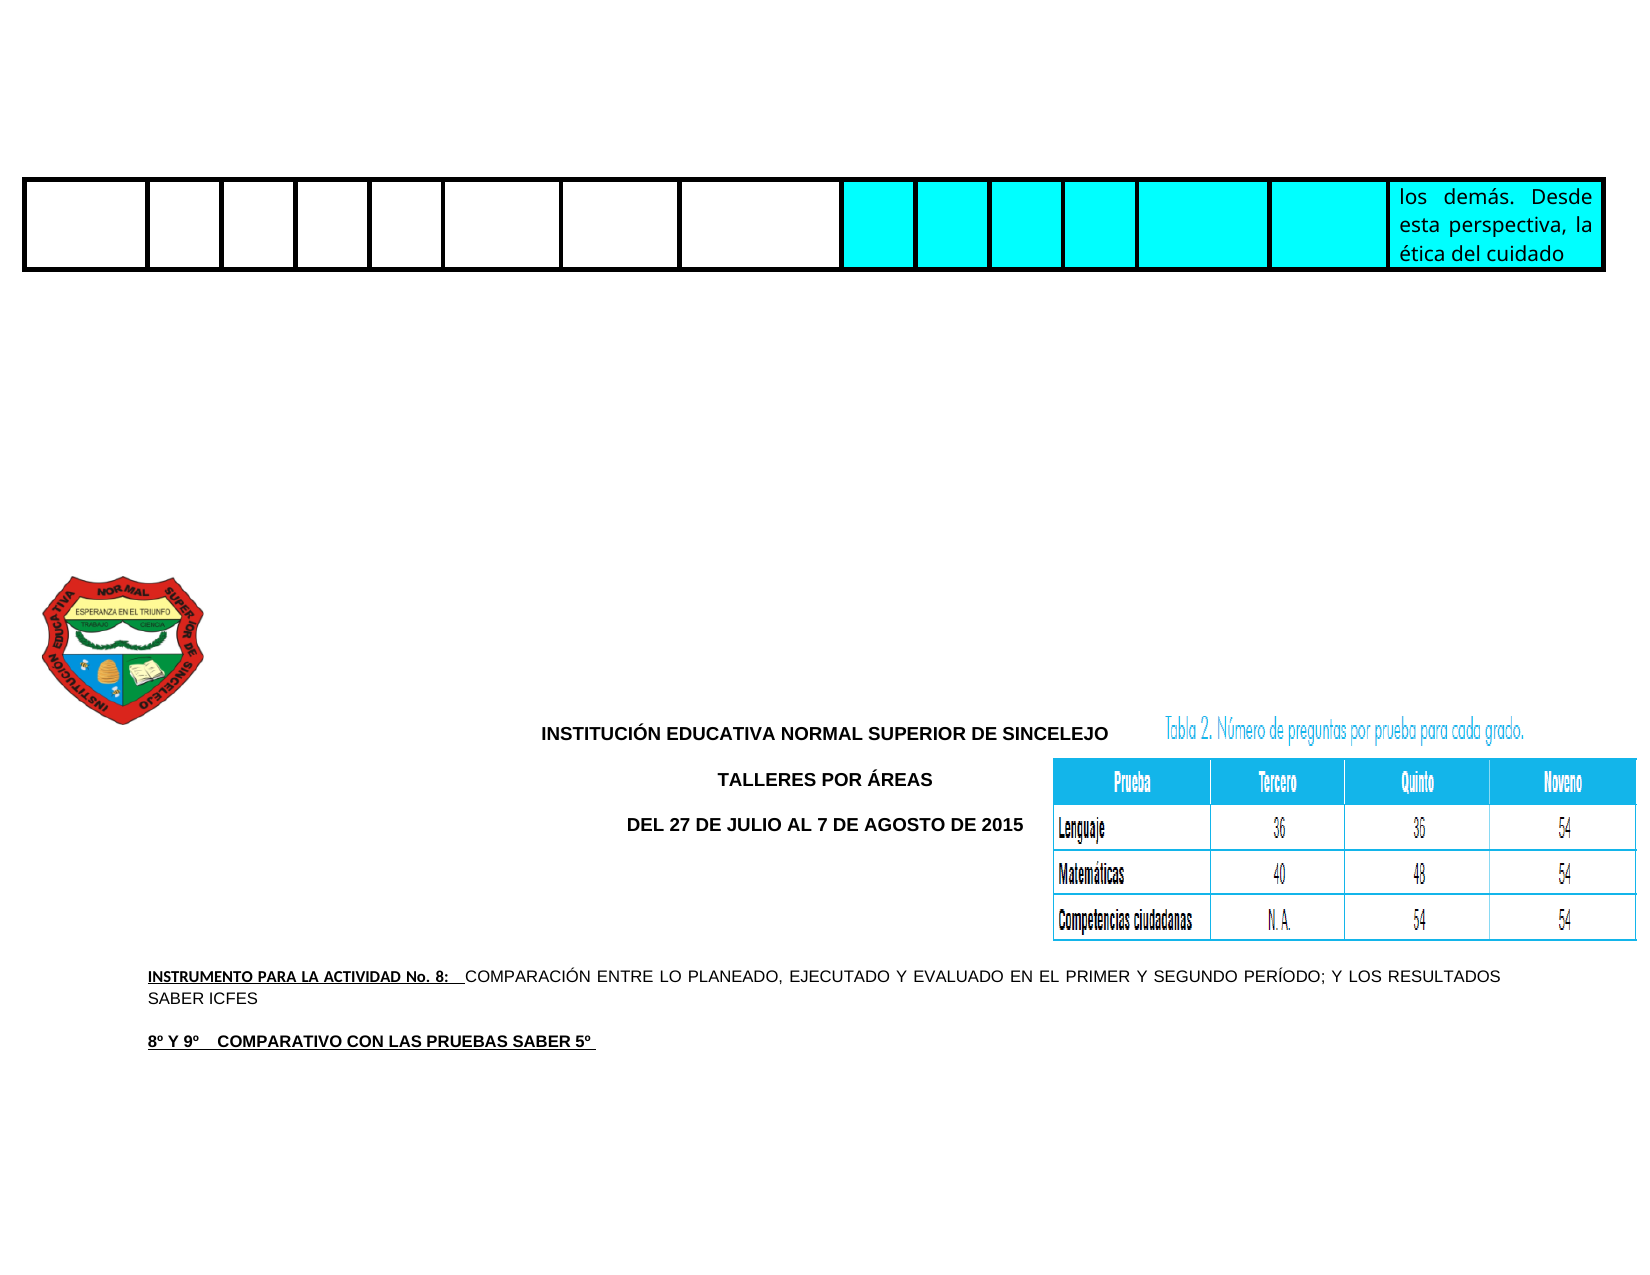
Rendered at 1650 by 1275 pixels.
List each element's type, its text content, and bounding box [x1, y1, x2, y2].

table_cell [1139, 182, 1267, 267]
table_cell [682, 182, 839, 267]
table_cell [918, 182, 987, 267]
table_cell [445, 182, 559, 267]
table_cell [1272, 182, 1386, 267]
picture [1044, 675, 1649, 1001]
text TALLERES POR ÁREAS [148, 769, 1502, 790]
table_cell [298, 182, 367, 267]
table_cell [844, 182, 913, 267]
text INSTRUMENTO PARA LA ACTIVIDAD No. 8: COMPARACIÓN ENTRE LO PLANEADO, EJECUTADO Y EVALUADO EN EL PRIMER Y SEGUNDO PERÍODO; Y LOS RESULTADOS SABER ICFES [148, 966, 1502, 1008]
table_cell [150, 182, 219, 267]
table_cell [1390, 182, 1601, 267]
picture [41, 576, 204, 725]
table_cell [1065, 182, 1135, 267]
text INSTITUCIÓN EDUCATIVA NORMAL SUPERIOR DE SINCELEJO [148, 723, 1502, 744]
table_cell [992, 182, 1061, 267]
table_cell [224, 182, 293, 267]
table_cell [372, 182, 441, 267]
text DEL 27 DE JULIO AL 7 DE AGOSTO DE 2015 [148, 814, 1502, 836]
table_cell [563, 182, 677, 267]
text 8º Y 9º COMPARATIVO CON LAS PRUEBAS SABER 5º [148, 1032, 1502, 1051]
